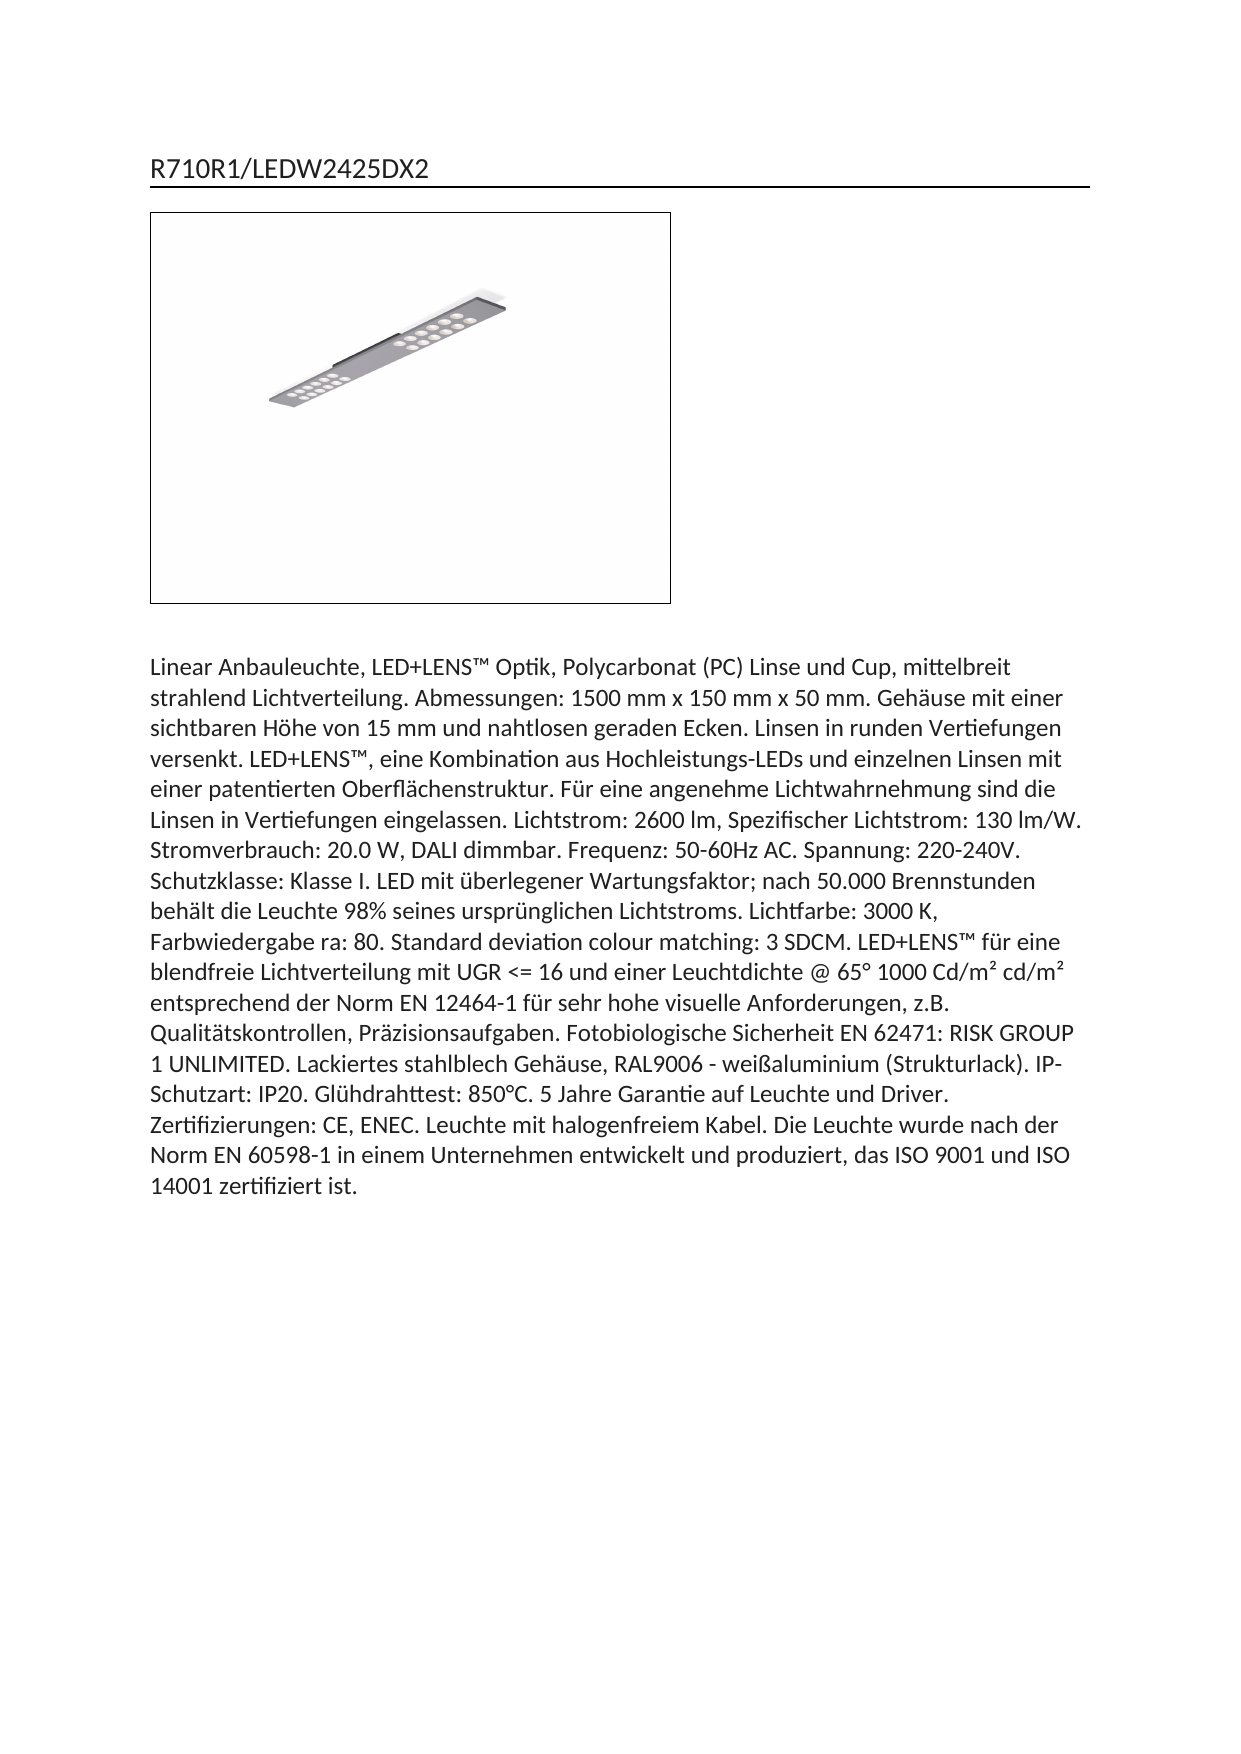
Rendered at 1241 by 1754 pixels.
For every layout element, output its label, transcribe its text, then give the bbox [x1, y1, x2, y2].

text Linear Anbauleuchte, LED+LENS™ Optik, Polycarbonat (PC) Linse und Cup, mittelbreit strahlend Lichtverteilung. Abmessungen: 1500 mm x 150 mm x 50 mm. Gehäuse mit einer sichtbaren Höhe von 15 mm und nahtlosen geraden Ecken. Linsen in runden Vertiefungen versenkt. LED+LENS™, eine Kombination aus Hochleistungs-LEDs und einzelnen Linsen mit einer patentierten Oberflächenstruktur. Für eine angenehme Lichtwahrnehmung sind die Linsen in Vertiefungen eingelassen. Lichtstrom: 2600 lm, Spezifischer Lichtstrom: 130 lm/W. Stromverbrauch: 20.0 W, DALI dimmbar. Frequenz: 50-60Hz AC. Spannung: 220-240V. Schutzklasse: Klasse I. LED mit überlegener Wartungsfaktor; nach 50.000 Brennstunden behält die Leuchte 98% seines ursprünglichen Lichtstroms. Lichtfarbe: 3000 K, Farbwiedergabe ra: 80. Standard deviation colour matching: 3 SDCM. LED+LENS™ für eine blendfreie Lichtverteilung mit UGR <= 16 und einer Leuchtdichte @ 65° 1000 Cd/m² cd/m² entsprechend der Norm EN 12464-1 für sehr hohe visuelle Anforderungen, z.B. Qualitätskontrollen, Präzisionsaufgaben. Fotobiologische Sicherheit EN 62471: RISK GROUP 1 UNLIMITED. Lackiertes stahlblech Gehäuse, RAL9006 - weißaluminium (Strukturlack). IP-Schutzart: IP20. Glühdrahttest: 850°C. 5 Jahre Garantie auf Leuchte und Driver. Zertifizierungen: CE, ENEC. Leuchte mit halogenfreiem Kabel. Die Leuchte wurde nach der Norm EN 60598-1 in einem Unternehmen entwickelt und produziert, das ISO 9001 und ISO 14001 zertifiziert ist. [150, 651, 1090, 1201]
picture [151, 213, 670, 603]
text R710R1/LEDW2425DX2 [150, 150, 1090, 186]
